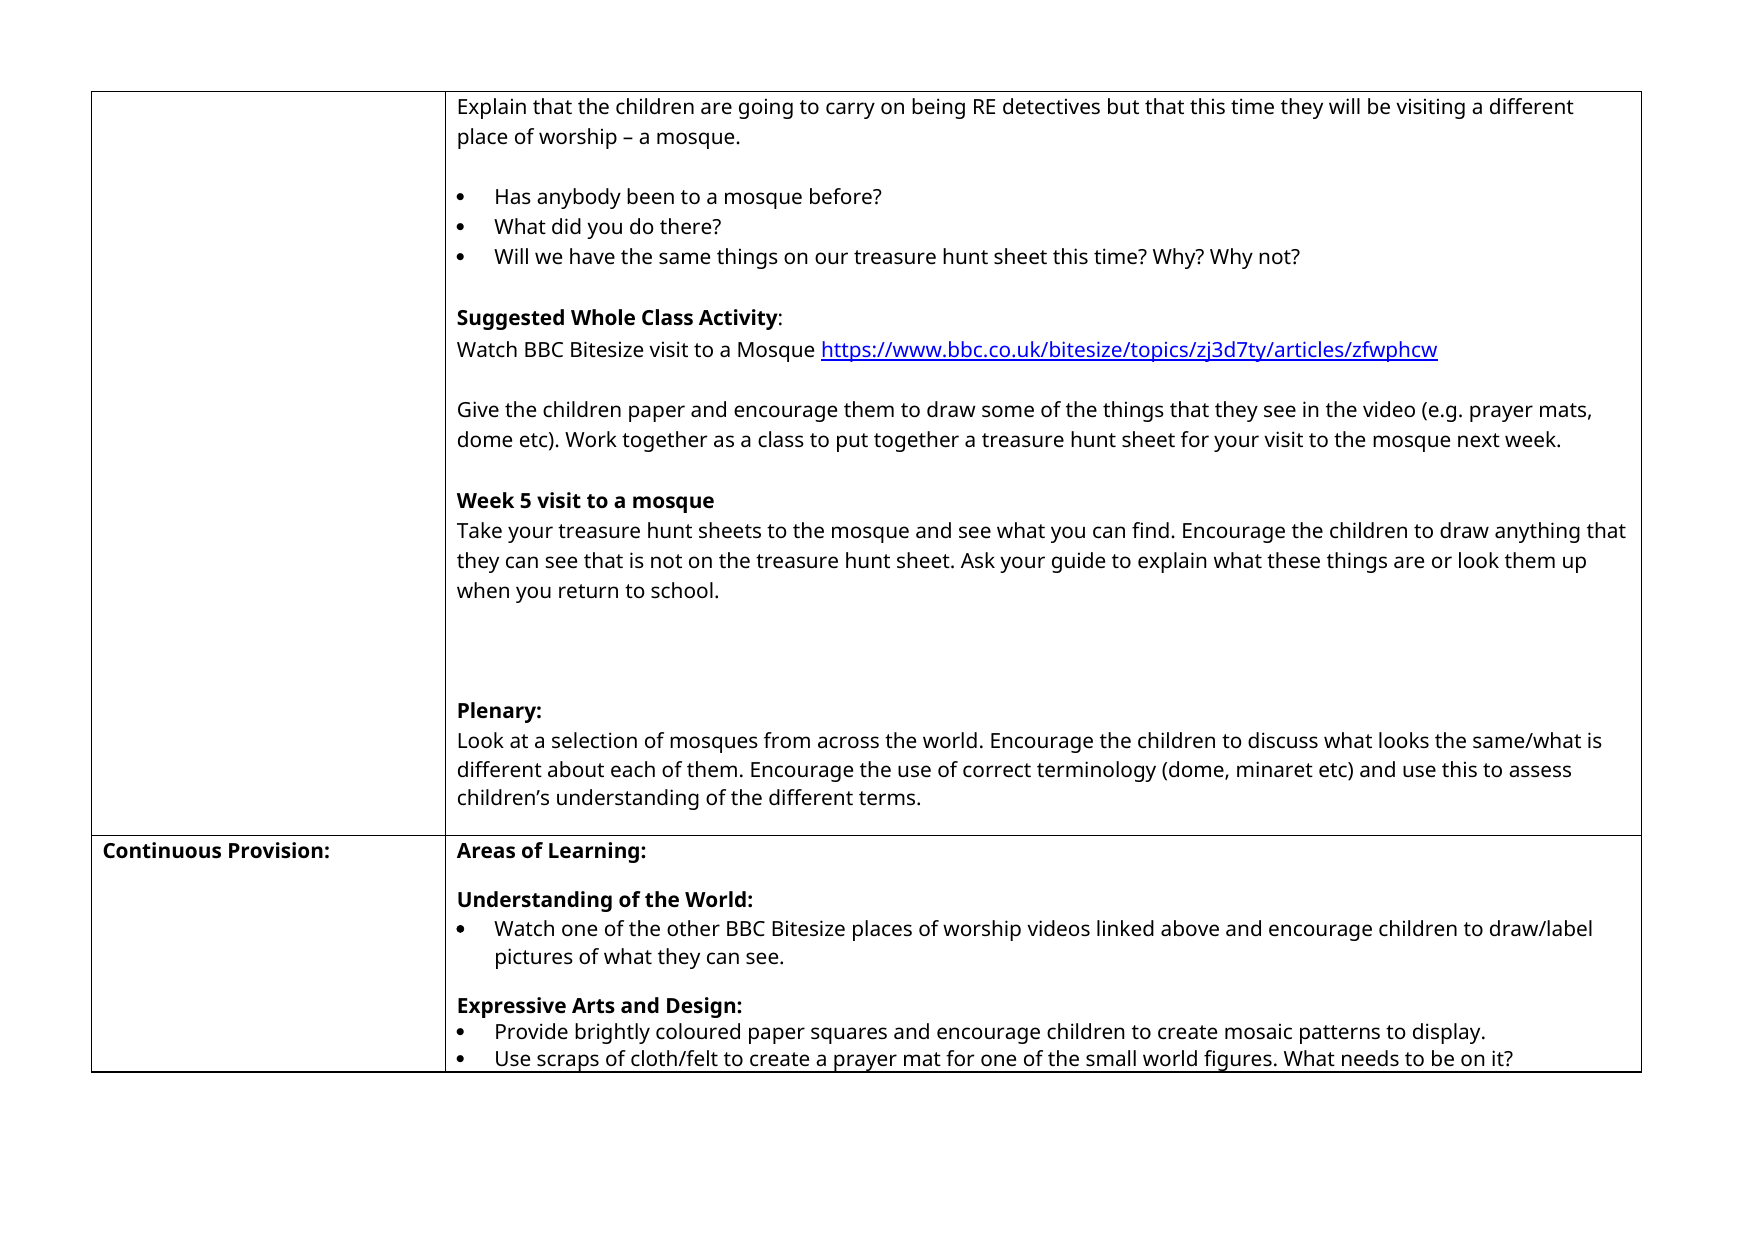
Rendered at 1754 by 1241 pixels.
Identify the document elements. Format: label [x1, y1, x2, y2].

table_cell [92, 836, 445, 1071]
table_cell [446, 92, 1641, 835]
table_cell [446, 836, 1641, 1071]
table_cell [92, 92, 445, 835]
